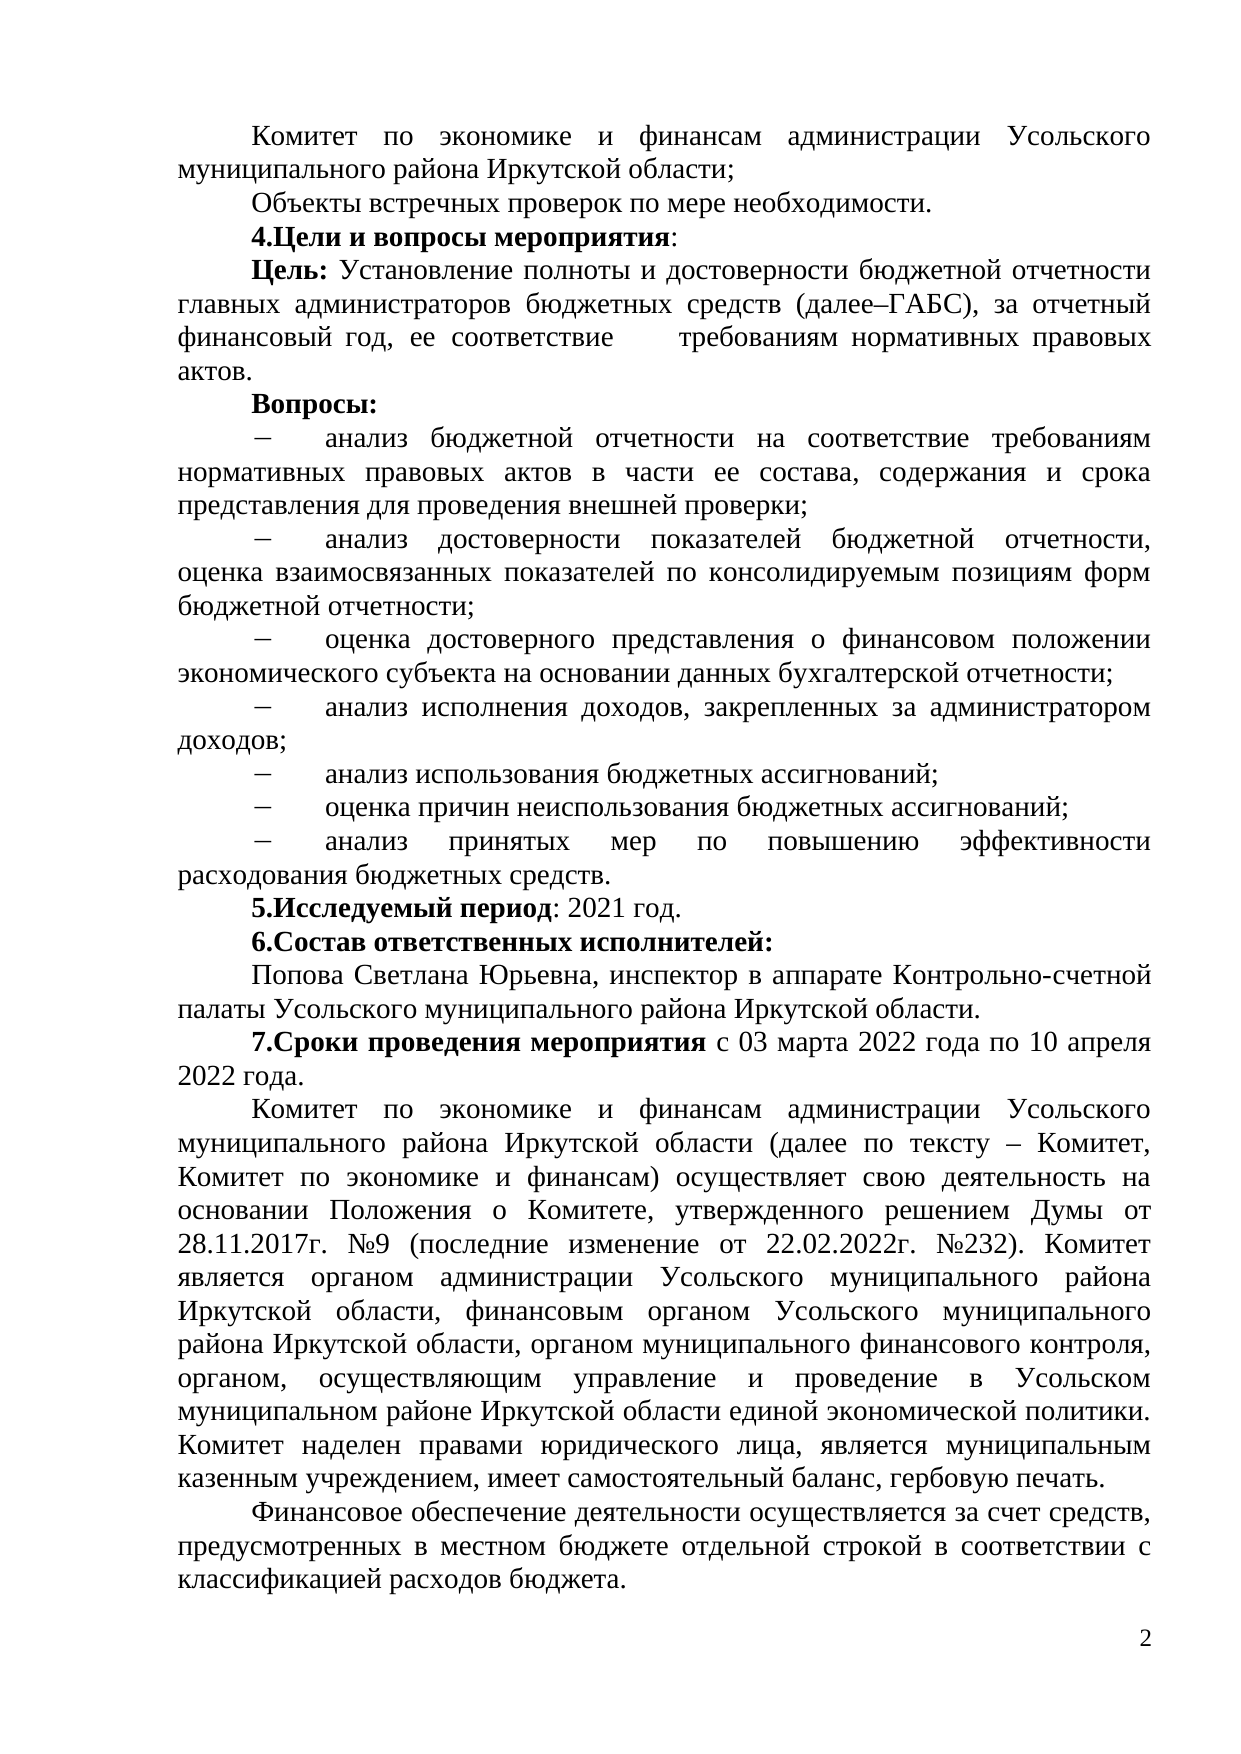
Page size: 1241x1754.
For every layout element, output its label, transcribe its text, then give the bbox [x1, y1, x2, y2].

list анализ бюджетной отчетности на соответствие требованиям нормативных правовых актов в части ее состава, содержания и срока представления для проведения внешней проверки; [177, 420, 1152, 521]
list анализ достоверности показателей бюджетной отчетности, оценка взаимосвязанных показателей по консолидируемым позициям форм бюджетной отчетности; [177, 521, 1152, 621]
text Финансовое обеспечение деятельности осуществляется за счет средств, предусмотренных в местном бюджете отдельной строкой в соответствии с классификацией расходов бюджета. [177, 1494, 1152, 1595]
text Объекты встречных проверок по мере необходимости. [177, 185, 1152, 219]
text Вопросы: [177, 386, 1152, 420]
text Цель: Установление полноты и достоверности бюджетной отчетности главных администраторов бюджетных средств (далее–ГАБС), за отчетный финансовый год, ее соответствие требованиям нормативных правовых актов. [177, 252, 1152, 386]
list анализ принятых мер по повышению эффективности расходования бюджетных средств. [177, 823, 1152, 890]
list оценка причин неиспользования бюджетных ассигнований; [177, 789, 1152, 823]
text Комитет по экономике и финансам администрации Усольского муниципального района Иркутской области; [177, 118, 1152, 185]
list анализ использования бюджетных ассигнований; [177, 756, 1152, 789]
list оценка достоверного представления о финансовом положении экономического субъекта на основании данных бухгалтерской отчетности; [177, 621, 1152, 689]
list 5.Исследуемый период: 2021 год. [177, 890, 1152, 924]
list анализ исполнения доходов, закрепленных за администратором доходов; [177, 689, 1152, 756]
text Комитет по экономике и финансам администрации Усольского муниципального района Иркутской области (далее по тексту – Комитет, Комитет по экономике и финансам) осуществляет свою деятельность на основании Положения о Комитете, утвержденного решением Думы от 28.11.2017г. №9 (последние изменение от 22.02.2022г. №232). Комитет является органом администрации Усольского муниципального района Иркутской области, финансовым органом Усольского муниципального района Иркутской области, органом муниципального финансового контроля, органом, осуществляющим управление и проведение в Усольском муниципальном районе Иркутской области единой экономической политики. Комитет наделен правами юридического лица, является муниципальным казенным учреждением, имеет самостоятельный баланс, гербовую печать. [177, 1092, 1152, 1494]
text Попова Светлана Юрьевна, инспектор в аппарате Контрольно-счетной палаты Усольского муниципального района Иркутской области. [177, 957, 1152, 1024]
text 6.Состав ответственных исполнителей: [177, 924, 1152, 957]
text 7.Сроки проведения мероприятия с 03 марта 2022 года по 10 апреля 2022 года. [177, 1024, 1152, 1092]
text 4.Цели и вопросы мероприятия: [177, 219, 1152, 252]
